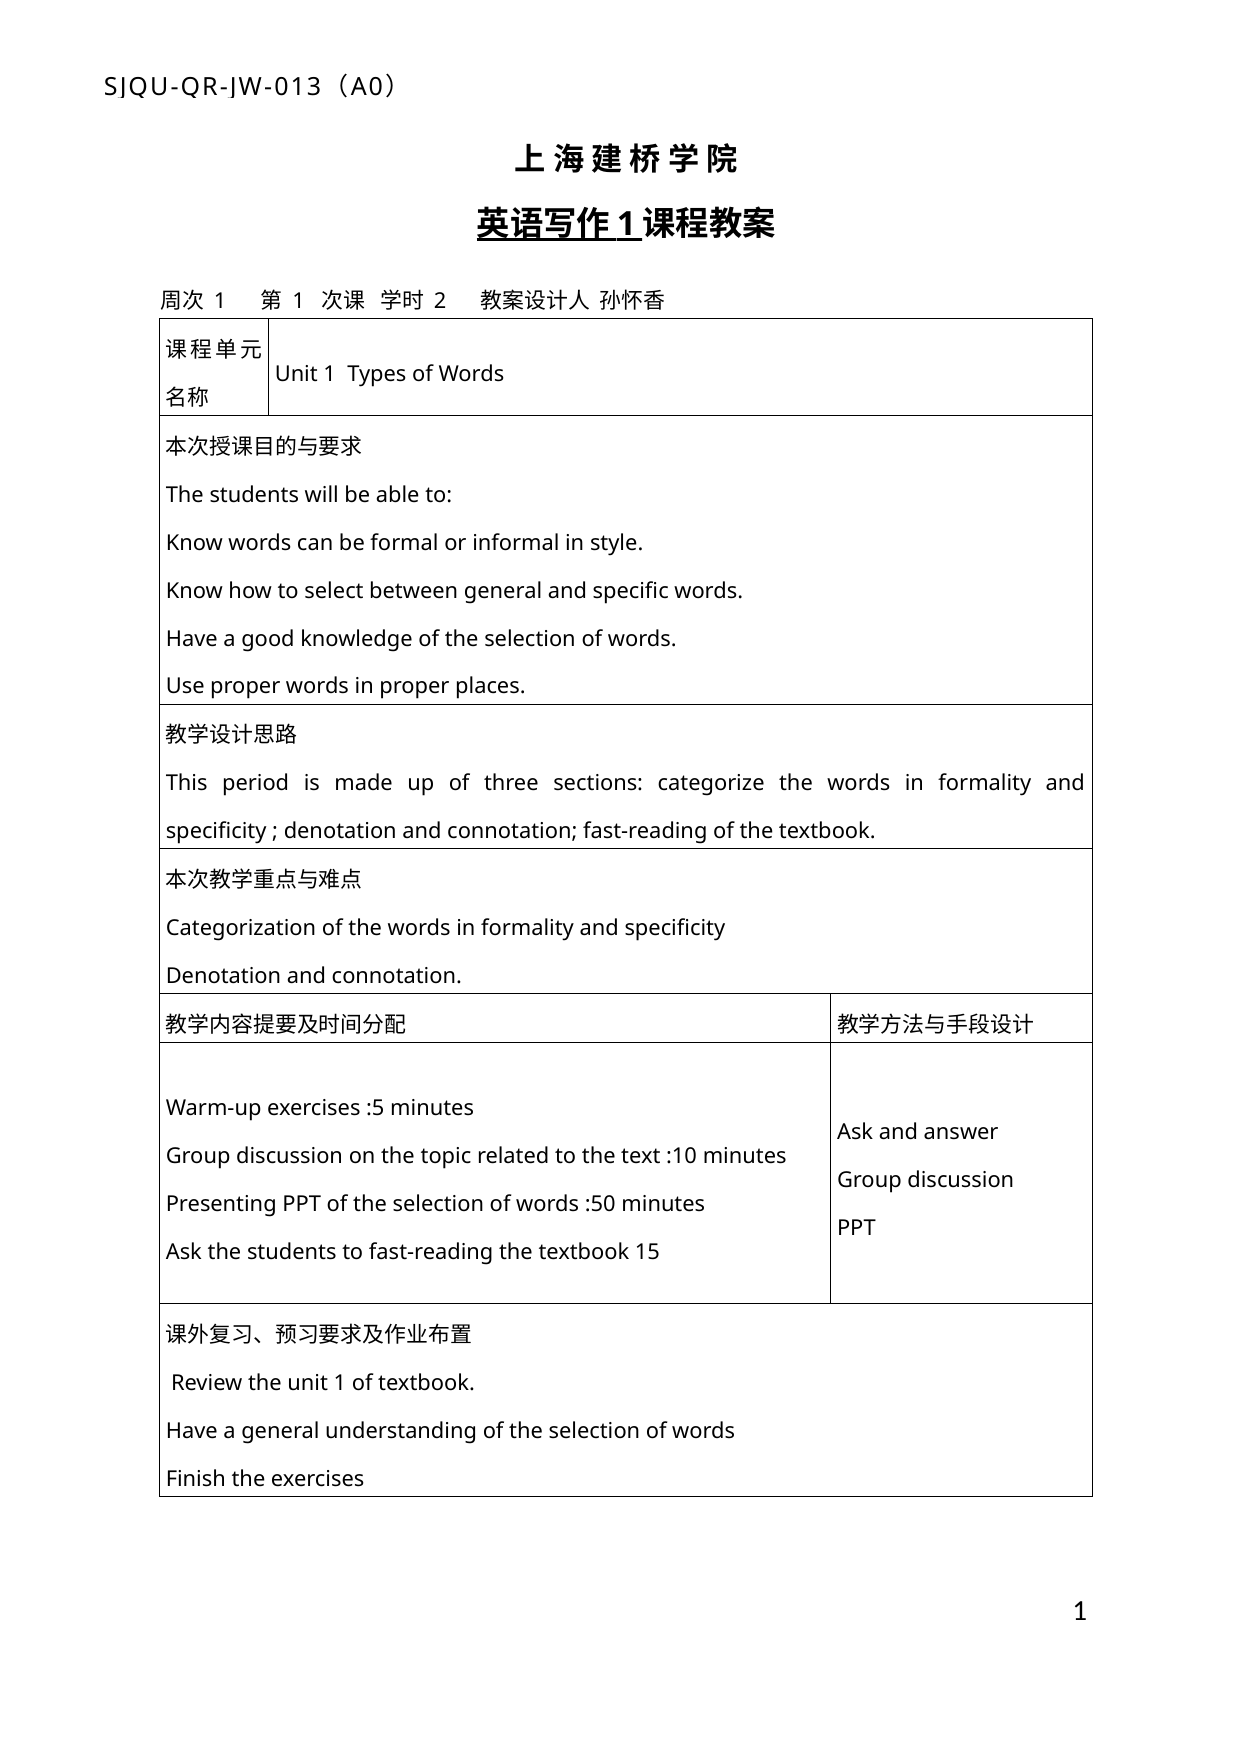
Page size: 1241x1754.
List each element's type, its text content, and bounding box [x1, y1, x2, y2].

table_cell 教学内容提要及时间分配 [160, 994, 830, 1042]
table_header 课程单元名称 [160, 319, 268, 415]
text 英语写作1课程教案 [165, 189, 1087, 254]
table_cell 本次教学重点与难点 Categorization of the words in formality and specificity Denotation and connotation. [160, 849, 1092, 993]
table_cell Ask and answer Group discussion PPT [831, 1043, 1092, 1303]
table_cell 教学方法与手段设计 [831, 994, 1092, 1042]
table_header Unit 1 Types of Words [269, 319, 1092, 415]
text 上 海 建 桥 学 院 [165, 124, 1087, 189]
table_cell 课外复习、预习要求及作业布置 Review the unit 1 of textbook. Have a general understanding of the selection of words Finish the exercises [160, 1304, 1092, 1496]
text 周次 1 第 1 次课 学时 2 教案设计人 孙怀香 [160, 270, 1092, 318]
table_cell Warm-up exercises :5 minutes Group discussion on the topic related to the text :10 minutes Presenting PPT of the selection of words :50 minutes Ask the students to fast-reading the textbook 15 [160, 1043, 830, 1303]
table_cell 本次授课目的与要求 The students will be able to: Know words can be formal or informal in style. Know how to select between general and specific words. Have a good knowledge of the selection of words. Use proper words in proper places. [160, 416, 1092, 703]
table_cell 教学设计思路 This period is made up of three sections: categorize the words in formality and specificity ; denotation and connotation; fast-reading of the textbook. [160, 705, 1092, 848]
